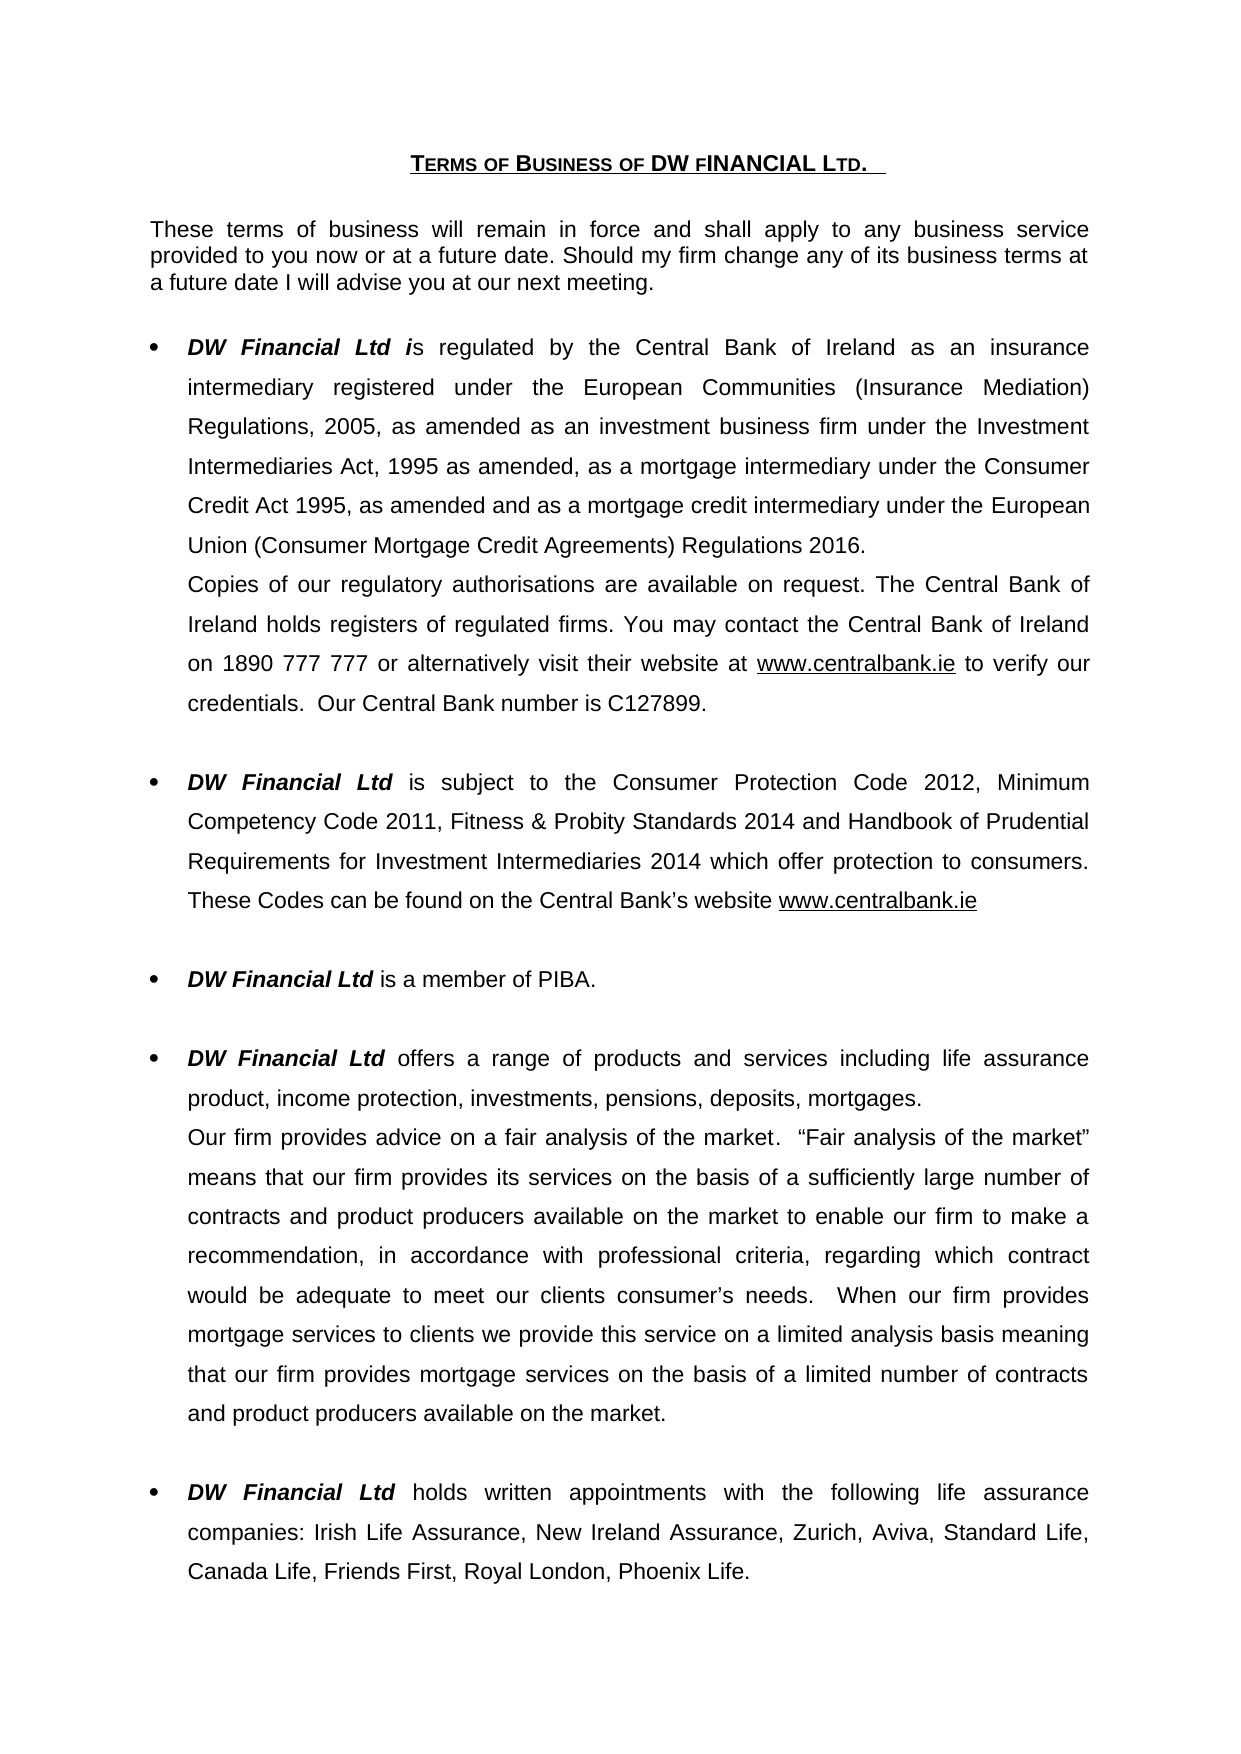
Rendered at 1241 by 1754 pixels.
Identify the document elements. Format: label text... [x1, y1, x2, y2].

list DW Financial Ltd is regulated by the Central Bank of Ireland as an insurance intermediary registered under the European Communities (Insurance Mediation) Regulations, 2005, as amended as an investment business firm under the Investment Intermediaries Act, 1995 as amended, as a mortgage intermediary under the Consumer Credit Act 1995, as amended and as a mortgage credit intermediary under the European Union (Consumer Mortgage Credit Agreements) Regulations 2016. [150, 334, 1090, 558]
text These terms of business will remain in force and shall apply to any business service provided to you now or at a future date. Should my firm change any of its business terms at a future date I will advise you at our next meeting. [150, 216, 1090, 295]
text Our firm provides advice on a fair analysis of the market. “Fair analysis of the market” means that our firm provides its services on the basis of a sufficiently large number of contracts and product producers available on the market to enable our firm to make a recommendation, in accordance with professional criteria, regarding which contract would be adequate to meet our clients consumer’s needs. When our firm provides mortgage services to clients we provide this service on a limited analysis basis meaning that our firm provides mortgage services on the basis of a limited number of contracts and product producers available on the market. [187, 1124, 1090, 1427]
text Copies of our regulatory authorisations are available on request. The Central Bank of Ireland holds registers of regulated firms. You may contact the Central Bank of Ireland on 1890 777 777 or alternatively visit their website at www.centralbank.ie to verify our credentials. Our Central Bank number is C127899. [187, 571, 1090, 716]
list DW Financial Ltd offers a range of products and services including life assurance product, income protection, investments, pensions, deposits, mortgages. [150, 1045, 1090, 1111]
list DW Financial Ltd is a member of PIBA. [150, 966, 1090, 992]
list DW Financial Ltd is subject to the Consumer Protection Code 2012, Minimum Competency Code 2011, Fitness & Probity Standards 2014 and Handbook of Prudential Requirements for Investment Intermediaries 2014 which offer protection to consumers. These Codes can be found on the Central Bank’s website www.centralbank.ie [150, 769, 1090, 913]
text Terms of Business of DW fINANCIAL Ltd. [150, 150, 1090, 176]
list DW Financial Ltd holds written appointments with the following life assurance companies: Irish Life Assurance, New Ireland Assurance, Zurich, Aviva, Standard Life, Canada Life, Friends First, Royal London, Phoenix Life. [150, 1479, 1090, 1584]
